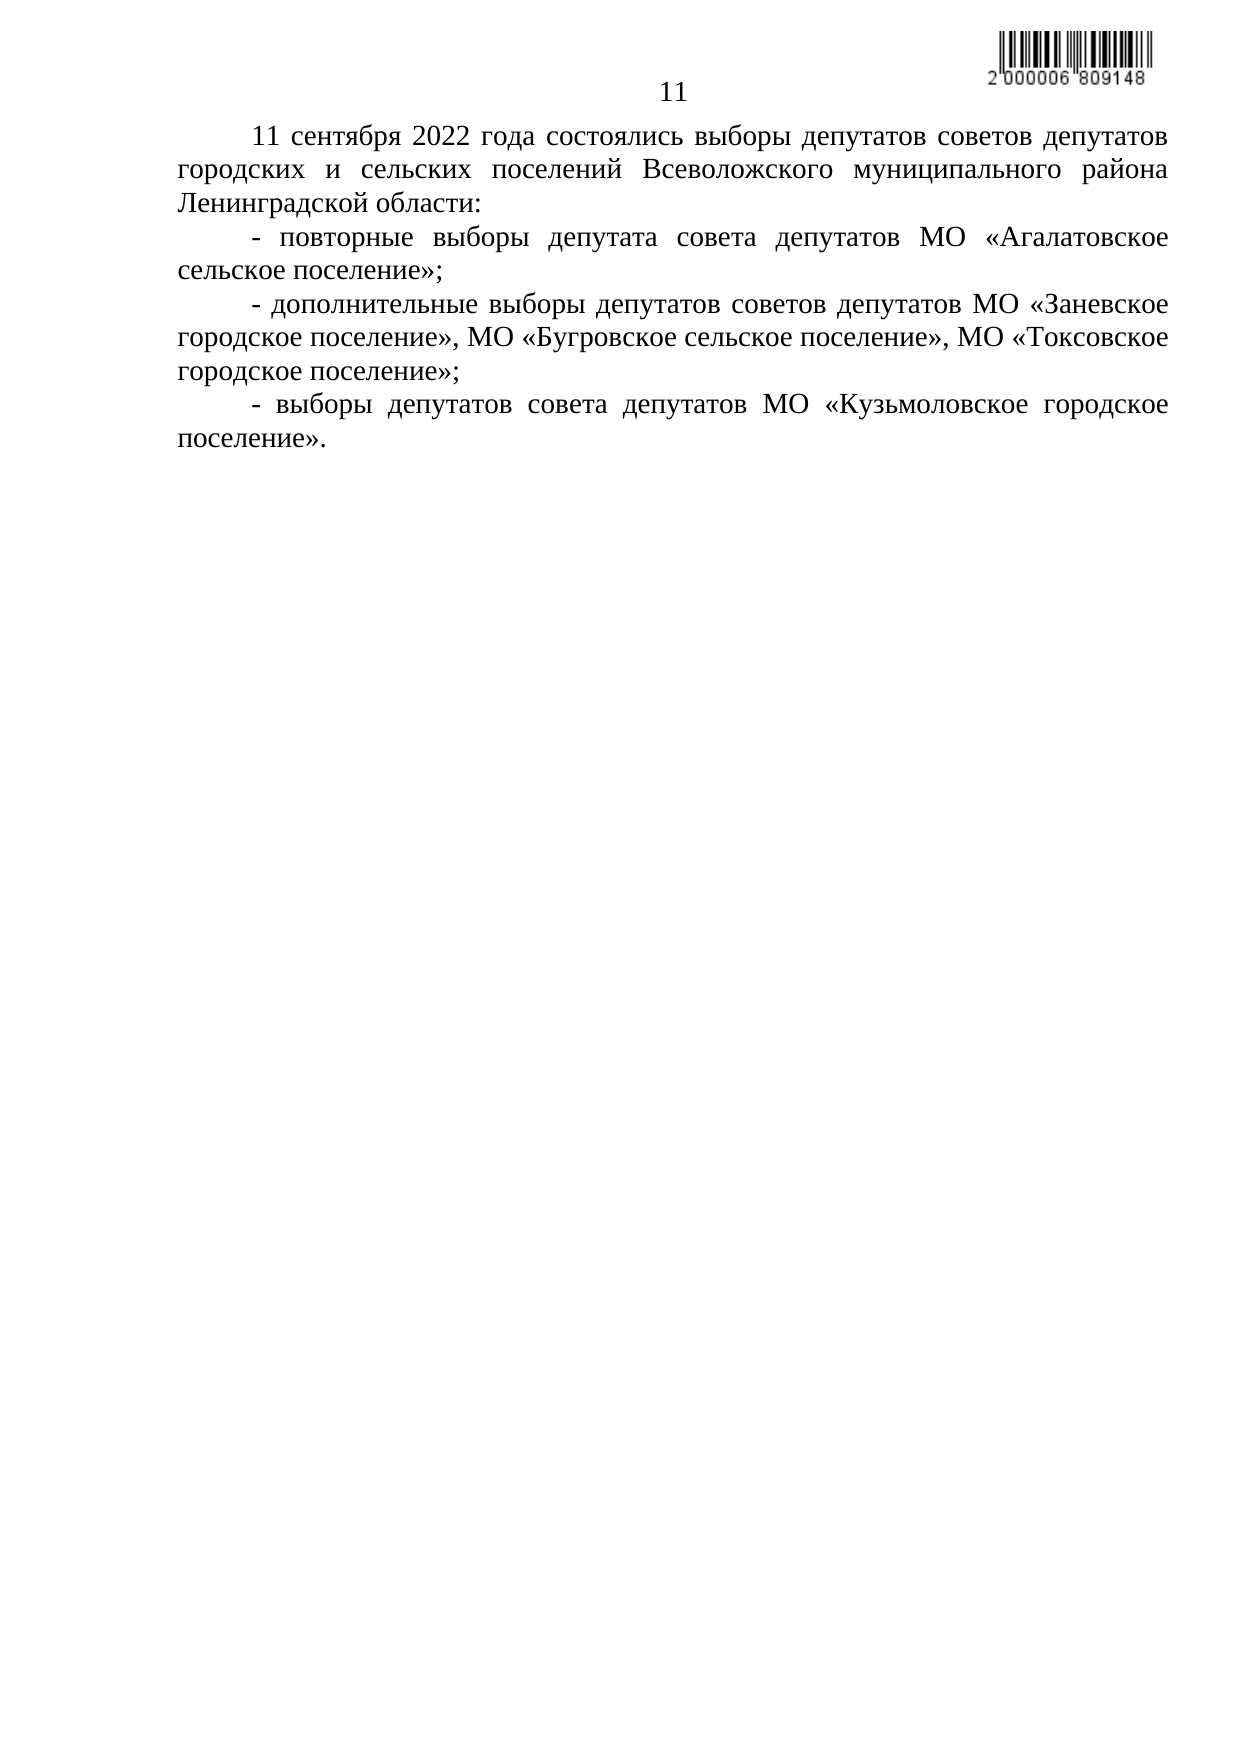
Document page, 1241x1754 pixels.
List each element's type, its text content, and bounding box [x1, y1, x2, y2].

text - дополнительные выборы депутатов советов депутатов МО «Заневское городское поселение», МО «Бугровское сельское поселение», МО «Токсовское городское поселение»; [177, 286, 1169, 386]
text - выборы депутатов совета депутатов МО «Кузьмоловское городское поселение». [177, 386, 1169, 453]
text - повторные выборы депутата совета депутатов МО «Агалатовское сельское поселение»; [177, 219, 1169, 286]
picture [987, 31, 1170, 88]
text 11 сентября 2022 года состоялись выборы депутатов советов депутатов городских и сельских поселений Всеволожского муниципального района Ленинградской области: [177, 118, 1169, 219]
